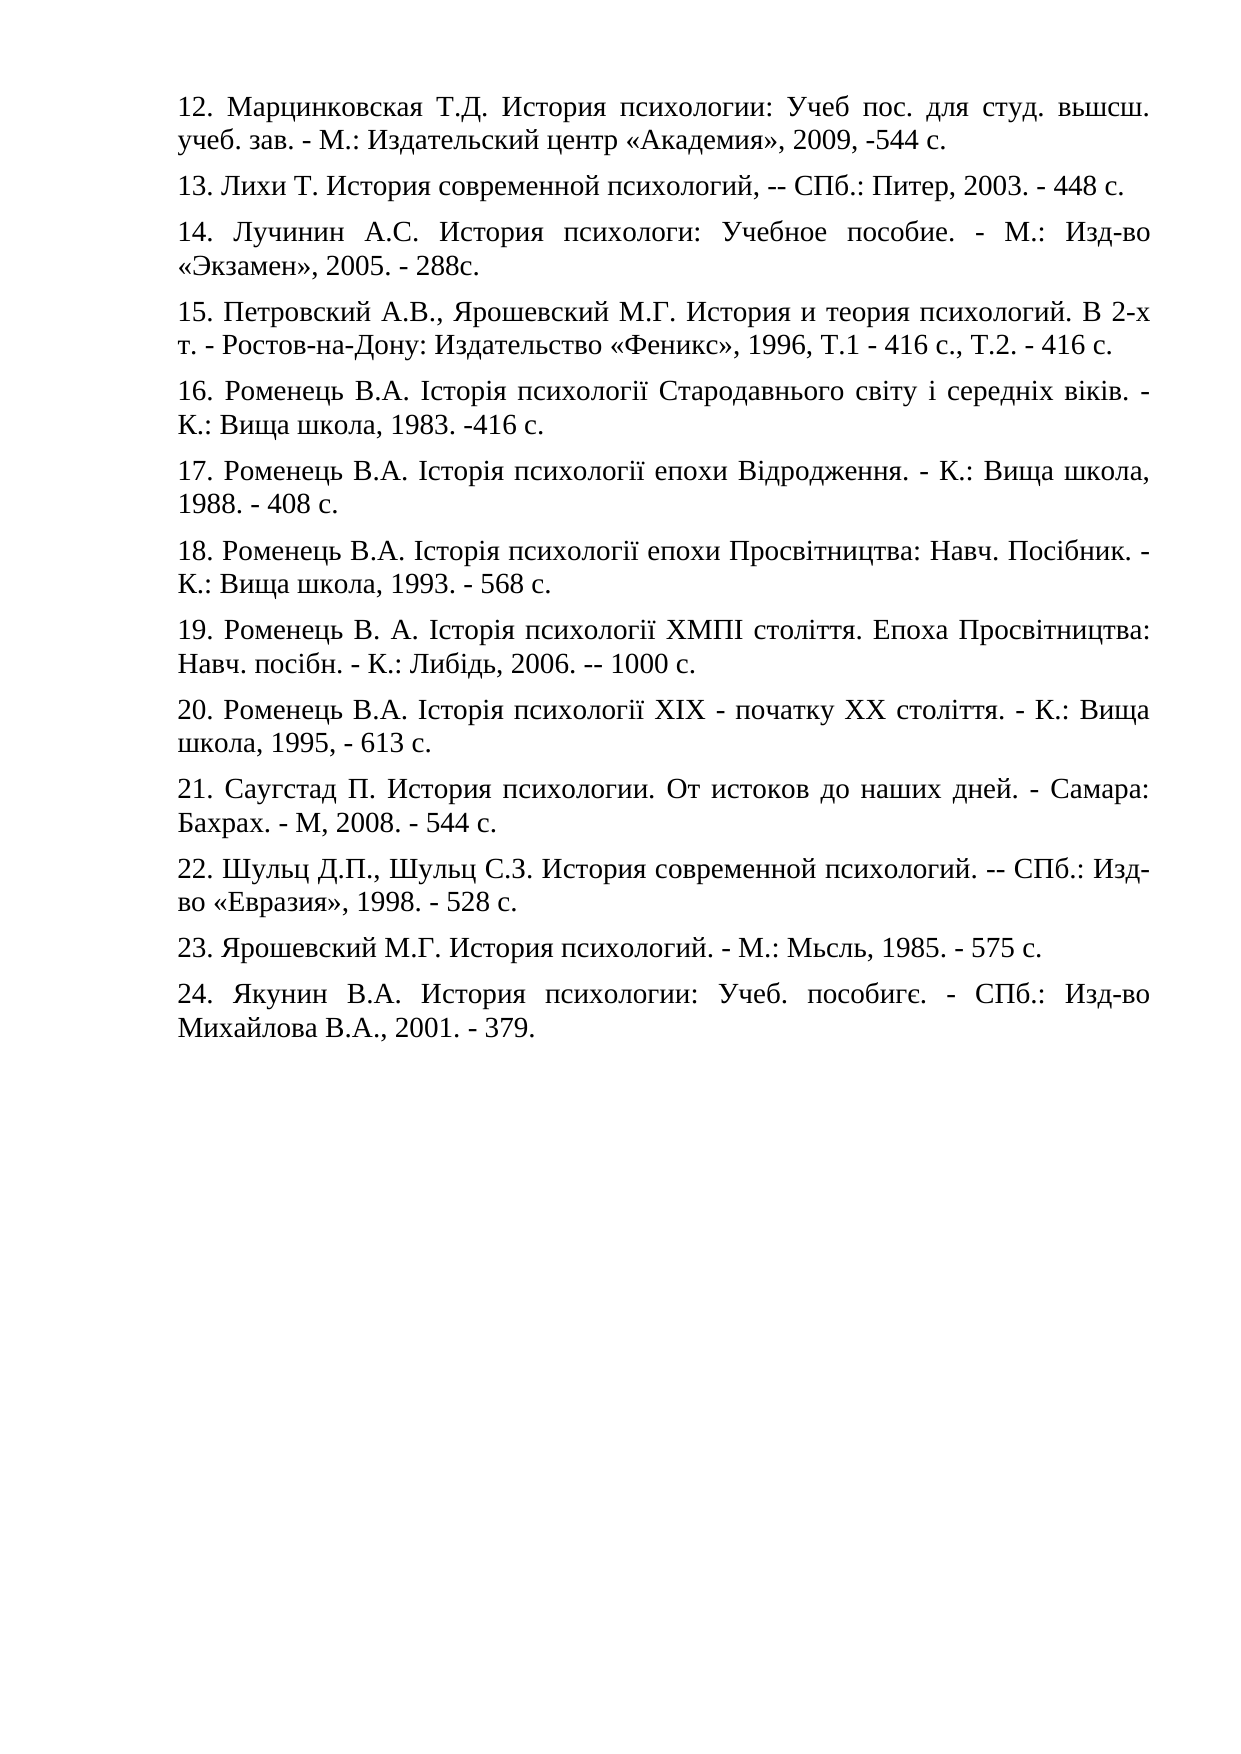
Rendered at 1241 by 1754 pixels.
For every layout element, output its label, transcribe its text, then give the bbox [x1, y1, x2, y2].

text 19. Роменець В. А. Історія психології ХМПІ століття. Епоха Просвітництва: Навч. посібн. - К.: Либідь, 2006. -- 1000 с. [177, 612, 1152, 679]
text 23. Ярошевский М.Г. История психологий. - М.: Мьсль, 1985. - 575 с. [177, 931, 1152, 964]
text 22. Шульц Д.П., Шульц С.З. История современной психологий. -- СПб.: Изд-во «Евразия», 1998. - 528 с. [177, 851, 1152, 918]
text 16. Роменець В.А. Історія психології Стародавнього світу і середніх віків. - К.: Вища школа, 1983. -416 с. [177, 373, 1152, 441]
text 17. Роменець В.А. Історія психології епохи Відродження. - К.: Вища школа, 1988. - 408 с. [177, 453, 1152, 520]
text 20. Роменець В.А. Історія психології ХІХ - початку ХХ століття. - К.: Вища школа, 1995, - 613 с. [177, 692, 1152, 759]
text 18. Роменець В.А. Історія психології епохи Просвітництва: Навч. Посібник. - К.: Вища школа, 1993. - 568 с. [177, 533, 1152, 600]
text 14. Лучинин А.С. История психологи: Учебное пособие. - М.: Изд-во «Экзамен», 2005. - 288с. [177, 214, 1152, 281]
text 21. Саугстад П. История психологии. От истоков до наших дней. - Самара: Бахрах. - М, 2008. - 544 с. [177, 771, 1152, 838]
text 13. Лихи Т. История современной психологий, -- СПб.: Питер, 2003. - 448 с. [177, 168, 1152, 202]
text 24. Якунин В.А. История психологии: Учеб. пособигє. - СПб.: Изд-во Михайлова В.А., 2001. - 379. [177, 977, 1152, 1044]
text 15. Петровский А.В., Ярошевский М.Г. История и теория психологий. В 2-х т. - Ростов-на-Дону: Издательство «Феникс», 1996, Т.1 - 416 с., Т.2. - 416 с. [177, 294, 1152, 361]
text 12. Марцинковская Т.Д. История психологии: Учеб пос. для студ. вьшсш. учеб. зав. - М.: Издательский центр «Академия», 2009, -544 с. [177, 89, 1152, 156]
